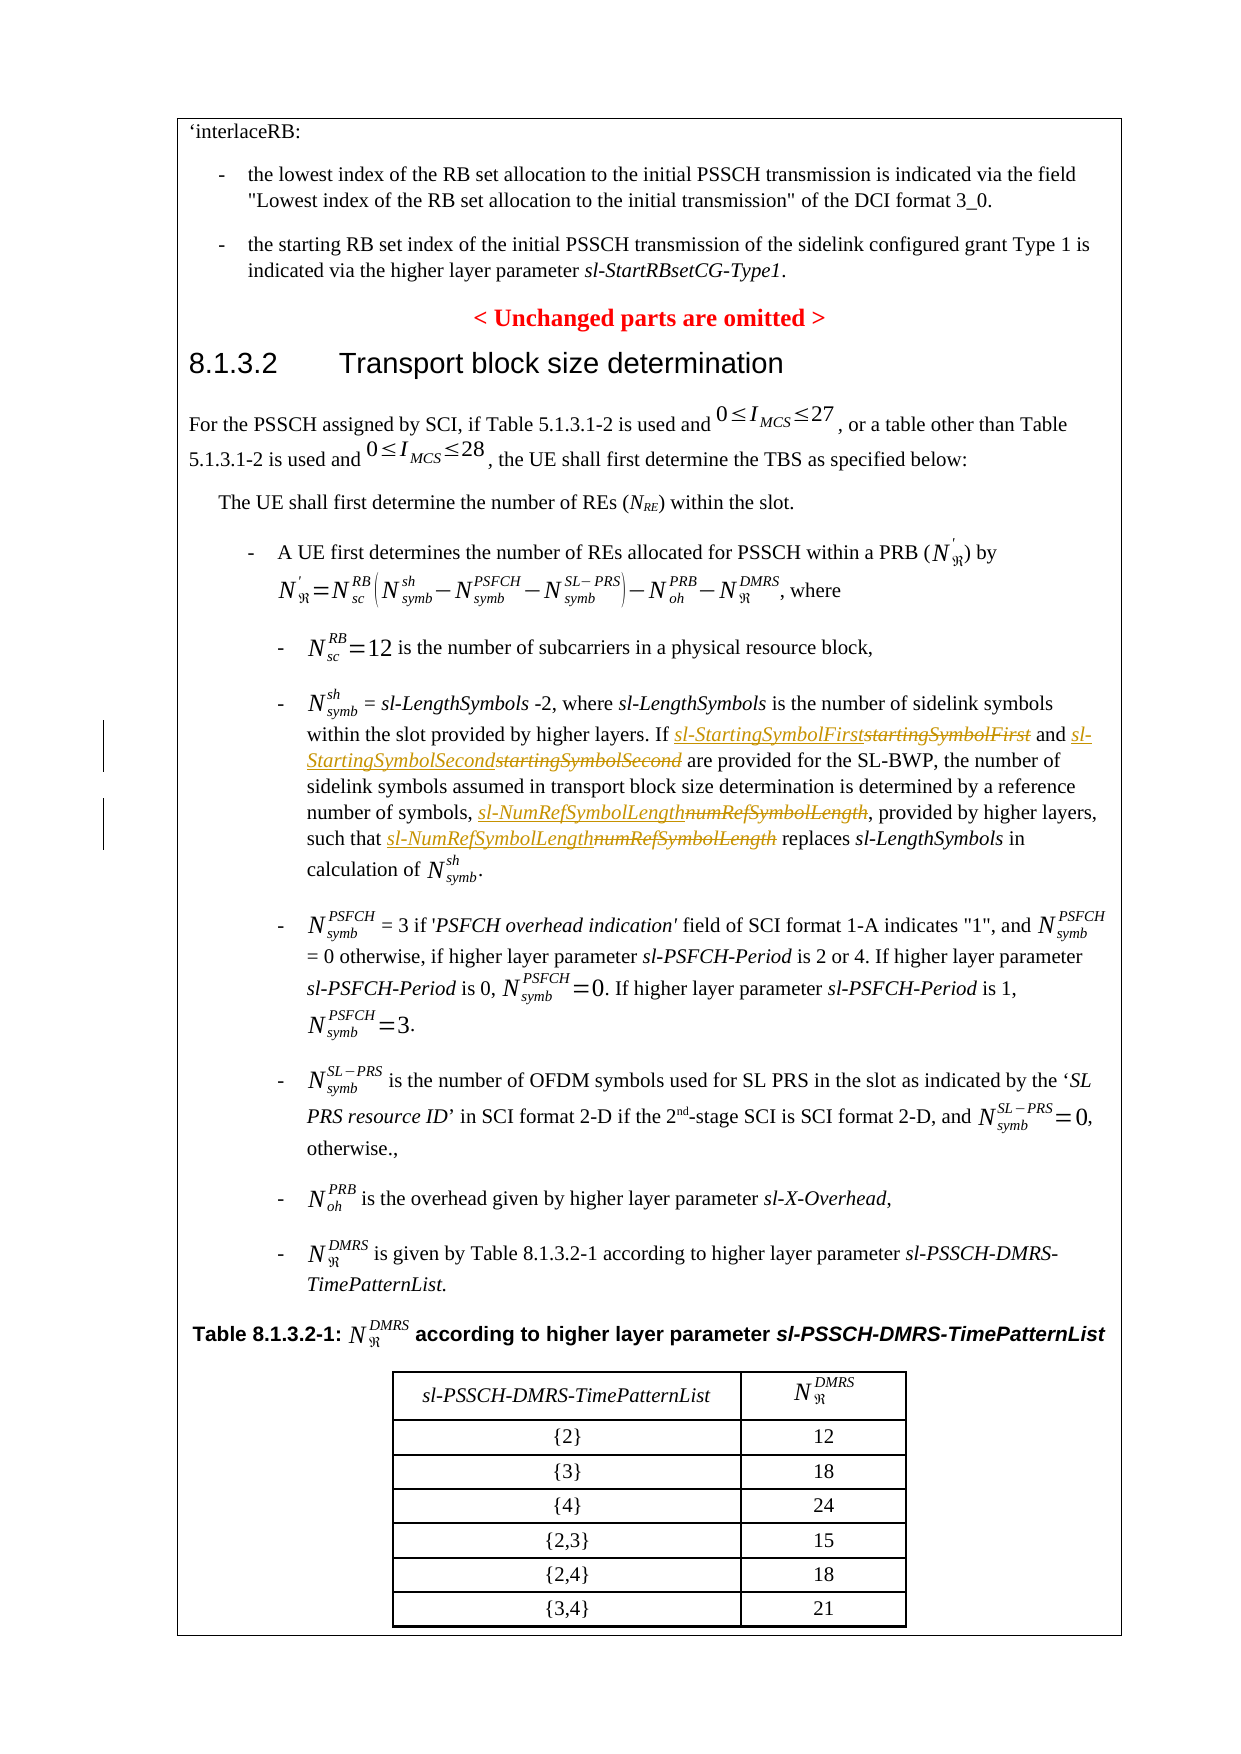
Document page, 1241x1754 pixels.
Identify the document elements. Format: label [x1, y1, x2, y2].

table_header [178, 119, 1121, 1635]
